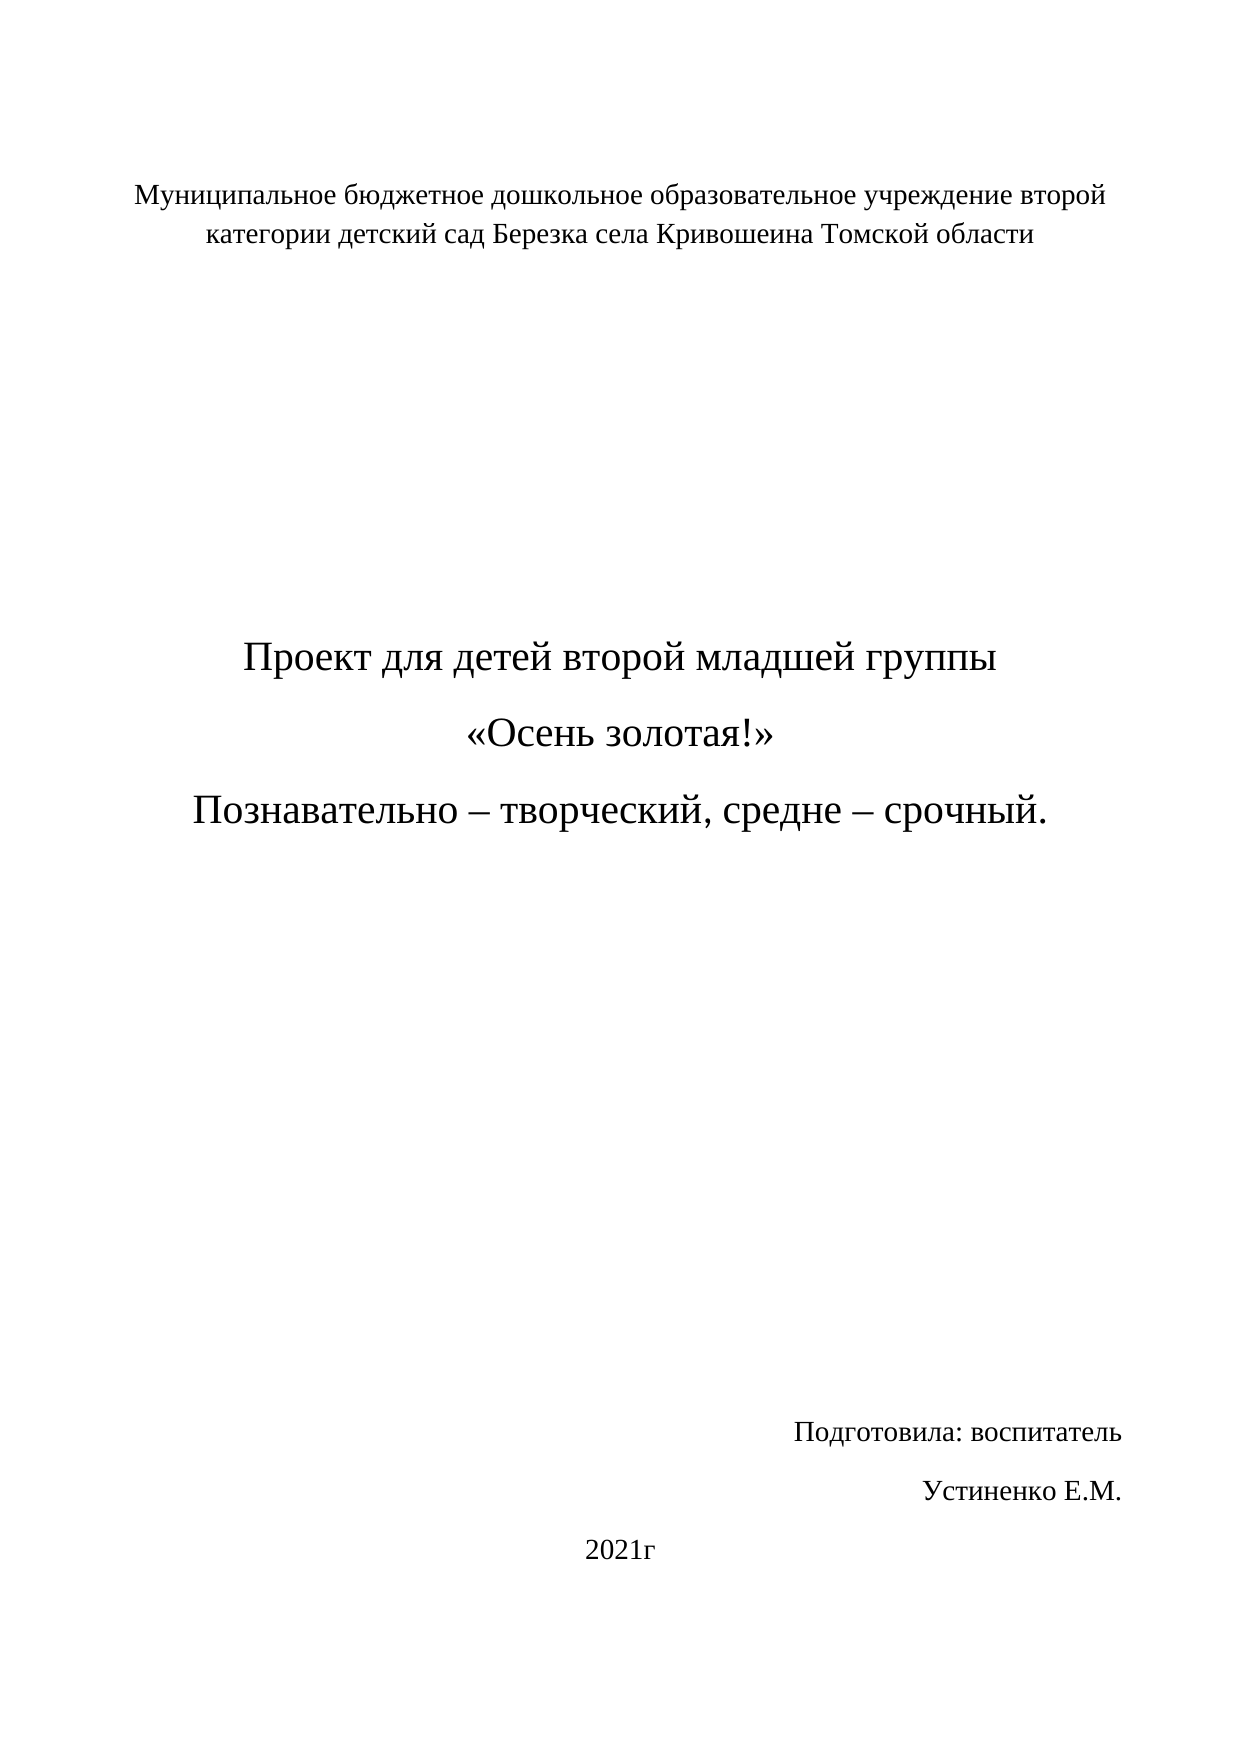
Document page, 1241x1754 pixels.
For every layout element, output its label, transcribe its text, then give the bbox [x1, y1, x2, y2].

text Муниципальное бюджетное дошкольное образовательное учреждение второй категории детский сад Березка села Кривошеина Томской области [118, 177, 1122, 249]
text Устиненко Е.М. [118, 1473, 1122, 1507]
text «Осень золотая!» [118, 708, 1122, 756]
text Познавательно – творческий, средне – срочный. [118, 783, 1122, 834]
text Подготовила: воспитатель [118, 1414, 1122, 1447]
text Проект для детей второй младшей группы [118, 632, 1122, 679]
text 2021г [118, 1532, 1122, 1566]
